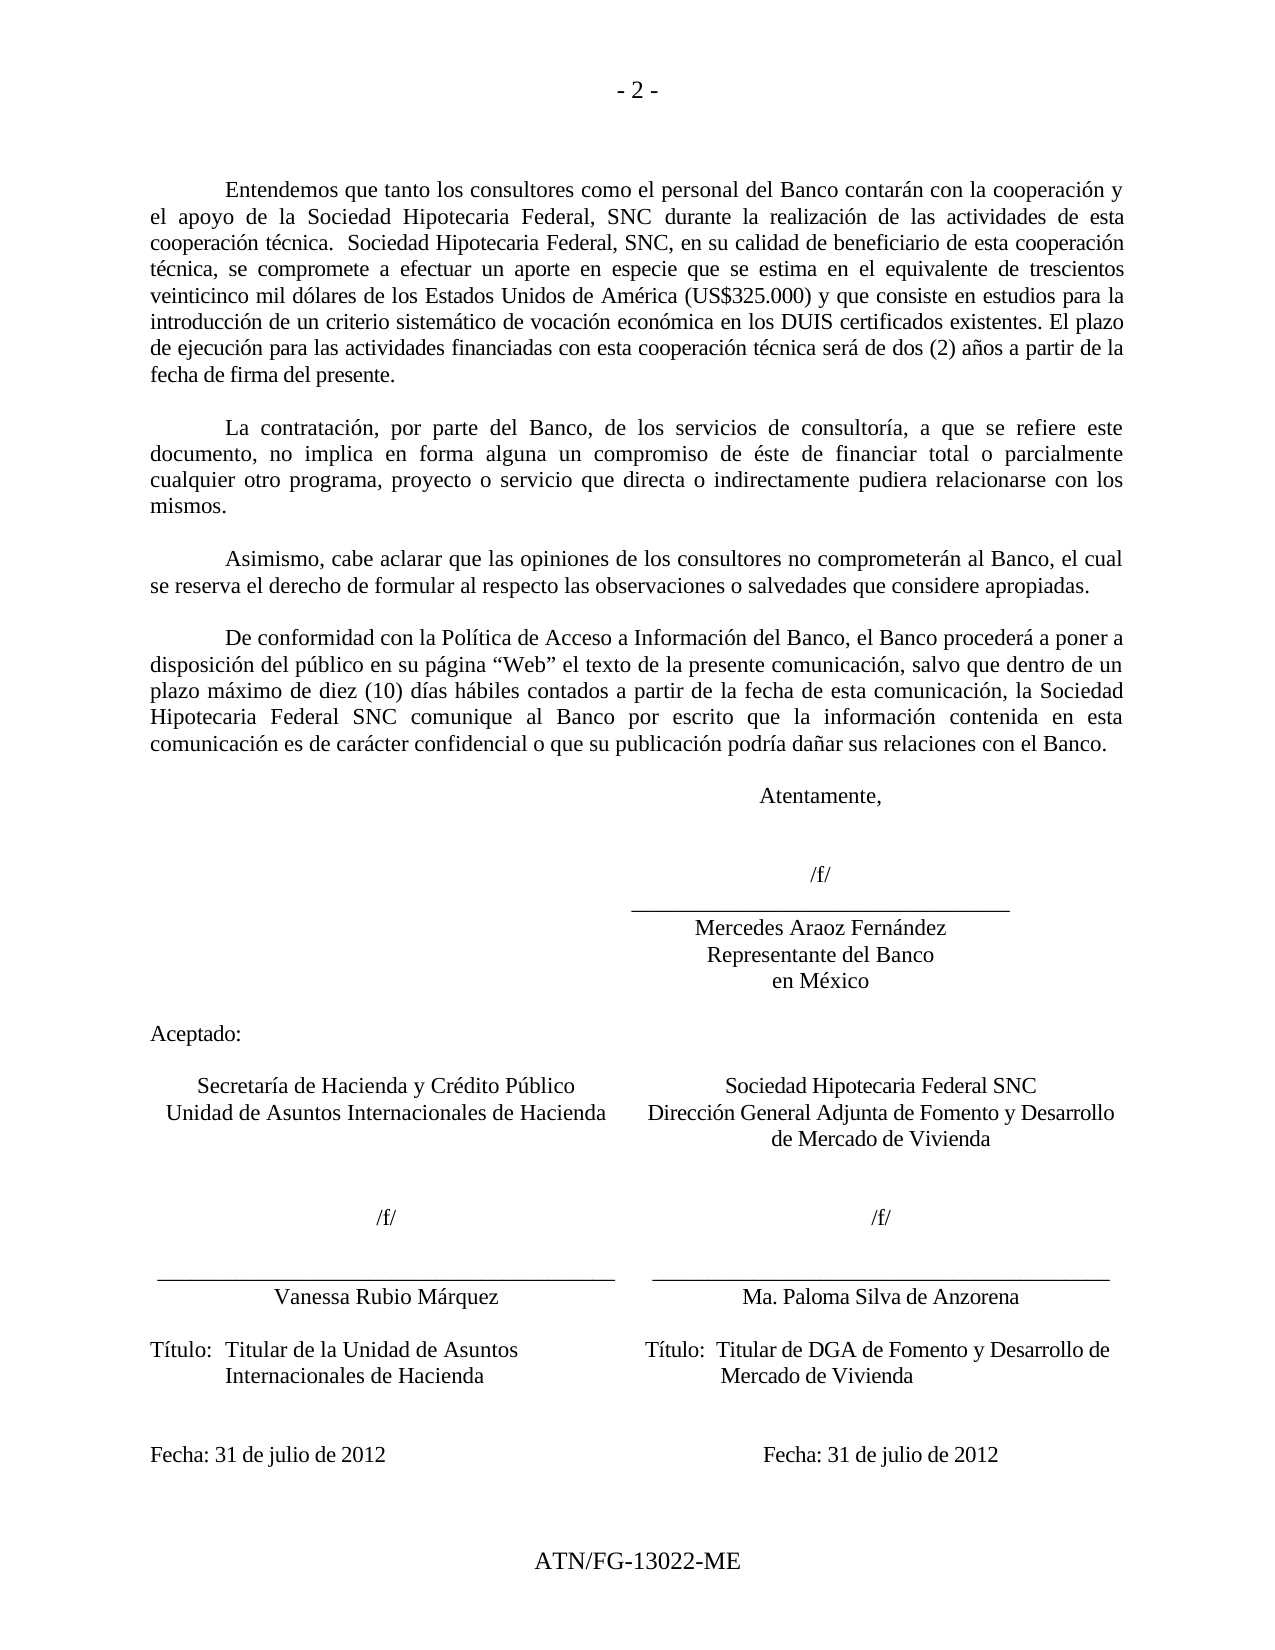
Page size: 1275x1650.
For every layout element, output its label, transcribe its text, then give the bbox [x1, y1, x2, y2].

text De conformidad con la Política de Acceso a Información del Banco, el Banco procederá a poner a disposición del público en su página “Web” el texto de la presente comunicación, salvo que dentro de un plazo máximo de diez (10) días hábiles contados a partir de la fecha de esta comunicación, la Sociedad Hipotecaria Federal SNC comunique al Banco por escrito que la información contenida en esta comunicación es de carácter confidencial o que su publicación podría dañar sus relaciones con el Banco. [150, 624, 1125, 756]
text Aceptado: [150, 1020, 1125, 1046]
text Entendemos que tanto los consultores como el personal del Banco contarán con la cooperación y el apoyo de la Sociedad Hipotecaria Federal, SNC durante la realización de las actividades de esta cooperación técnica. Sociedad Hipotecaria Federal, SNC, en su calidad de beneficiario de esta cooperación técnica, se compromete a efectuar un aporte en especie que se estima en el equivalente de trescientos veinticinco mil dólares de los Estados Unidos de América (US$325.000) y que consiste en estudios para la introducción de un criterio sistemático de vocación económica en los DUIS certificados existentes. El plazo de ejecución para las actividades financiadas con esta cooperación técnica será de dos (2) años a partir de la fecha de firma del presente. [150, 176, 1125, 387]
text Asimismo, cabe aclarar que las opiniones de los consultores no comprometerán al Banco, el cual se reserva el derecho de formular al respecto las observaciones o salvedades que considere apropiadas. [150, 545, 1125, 598]
table_header Sociedad Hipotecaria Federal SNC Dirección General Adjunta de Fomento y Desarrollo de Mercado de Vivienda /f/ _________________________________________ Ma. Paloma Silva de Anzorena Título: Titular de DGA de Fomento y Desarrollo de Mercado de Vivienda Fecha: 31 de julio de 2012 [634, 1073, 1128, 1468]
text La contratación, por parte del Banco, de los servicios de consultoría, a que se refiere este documento, no implica en forma alguna un compromiso de éste de financiar total o parcialmente cualquier otro programa, proyecto o servicio que directa o indirectamente pudiera relacionarse con los mismos. [150, 413, 1125, 519]
table_header Atentamente, /f/ _________________________________ Mercedes Araoz Fernández Representante del Banco en México [600, 783, 1041, 993]
table_header Secretaría de Hacienda y Crédito Público Unidad de Asuntos Internacionales de Hacienda /f/ _________________________________________ Vanessa Rubio Márquez Título: Titular de la Unidad de Asuntos Internacionales de Hacienda Fecha: 31 de julio de 2012 [139, 1073, 633, 1468]
